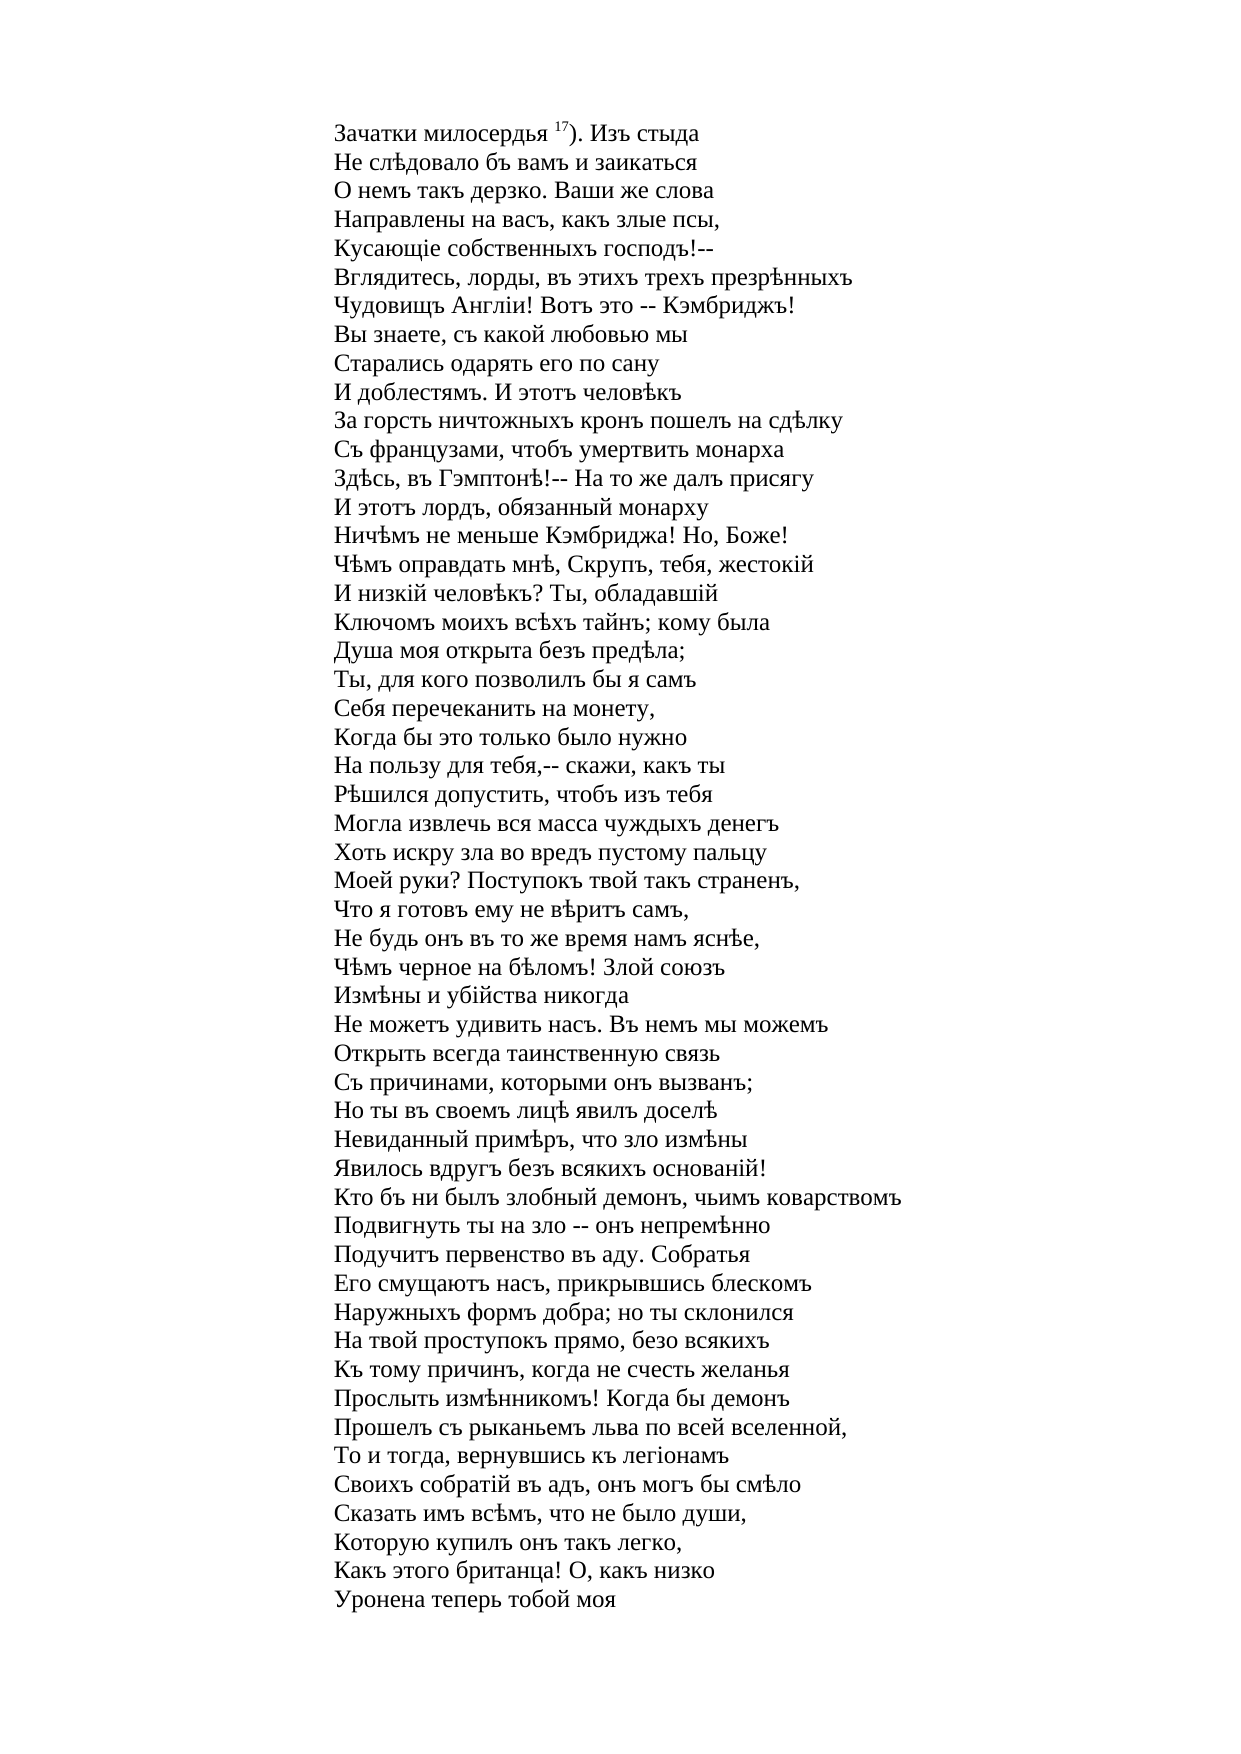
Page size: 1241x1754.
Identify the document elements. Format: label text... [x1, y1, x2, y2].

text Ты, для кого позволилъ бы я самъ [252, 664, 1152, 693]
text Зачатки милосердья 17). Изъ стыда [252, 118, 1152, 147]
text Что я готовъ ему не вѣритъ самъ, [252, 894, 1152, 923]
text Явилось вдругъ безъ всякихъ основаній! [252, 1153, 1152, 1182]
text За горсть ничтожныхъ кронъ пошелъ на сдѣлку [252, 406, 1152, 434]
text Своихъ собратій въ адъ, онъ могъ бы смѣло [252, 1469, 1152, 1498]
text Которую купилъ онъ такъ легко, [252, 1527, 1152, 1556]
text Невиданный примѣръ, что зло измѣны [252, 1124, 1152, 1153]
text И этотъ лордъ, обязанный монарху [252, 492, 1152, 521]
text Подвигнуть ты на зло -- онъ непремѣнно [252, 1211, 1152, 1239]
text Уронена теперь тобой моя [252, 1584, 1152, 1613]
text На твой проступокъ прямо, безо всякихъ [252, 1326, 1152, 1354]
text Кусающіе собственныхъ господъ!-- [252, 233, 1152, 262]
text Вы знаете, съ какой любовью мы [252, 319, 1152, 348]
text Направлены на васъ, какъ злые псы, [252, 204, 1152, 233]
text Себя перечеканить на монету, [252, 693, 1152, 722]
text Моей руки? Поступокъ твой такъ страненъ, [252, 866, 1152, 894]
text Чѣмъ оправдать мнѣ, Скрупъ, тебя, жестокій [252, 549, 1152, 578]
text Когда бы это только было нужно [252, 722, 1152, 751]
text Старались одарять его по сану [252, 348, 1152, 377]
text Сказать имъ всѣмъ, что не было души, [252, 1498, 1152, 1527]
text Съ французами, чтобъ умертвить монарха [252, 434, 1152, 463]
text Не можетъ удивить насъ. Въ немъ мы можемъ [252, 1009, 1152, 1038]
text Здѣсь, въ Гэмптонѣ!-- На то же далъ присягу [252, 463, 1152, 492]
text Не слѣдовало бъ вамъ и заикаться [252, 147, 1152, 176]
text Къ тому причинъ, когда не счесть желанья [252, 1354, 1152, 1383]
text Измѣны и убійства никогда [252, 981, 1152, 1009]
text Рѣшился допустить, чтобъ изъ тебя [252, 779, 1152, 808]
text Подучитъ первенство въ аду. Собратья [252, 1239, 1152, 1268]
text Съ причинами, которыми онъ вызванъ; [252, 1067, 1152, 1096]
text Хоть искру зла во вредъ пустому пальцу [252, 837, 1152, 866]
text И низкій человѣкъ? Ты, обладавшій [252, 578, 1152, 607]
text Ничѣмъ не меньше Кэмбриджа! Но, Боже! [252, 521, 1152, 549]
text На пользу для тебя,-- скажи, какъ ты [252, 751, 1152, 779]
text Какъ этого британца! О, какъ низко [252, 1556, 1152, 1584]
text Прошелъ съ рыканьемъ льва по всей вселенной, [252, 1412, 1152, 1441]
text Наружныхъ формъ добра; но ты склонился [252, 1297, 1152, 1326]
text Не будь онъ въ то же время намъ яснѣе, [252, 923, 1152, 952]
text Душа моя открыта безъ предѣла; [252, 636, 1152, 664]
text Ключомъ моихъ всѣхъ тайнъ; кому была [252, 607, 1152, 636]
text Вглядитесь, лорды, въ этихъ трехъ презрѣнныхъ [252, 262, 1152, 291]
text Но ты въ своемъ лицѣ явилъ доселѣ [252, 1096, 1152, 1124]
text То и тогда, вернувшись къ легіонамъ [252, 1441, 1152, 1469]
text Чѣмъ черное на бѣломъ! Злой союзъ [252, 952, 1152, 981]
text Открыть всегда таинственную связь [252, 1038, 1152, 1067]
text Его смущаютъ насъ, прикрывшись блескомъ [252, 1268, 1152, 1297]
text О немъ такъ дерзко. Ваши же слова [252, 176, 1152, 204]
text Могла извлечь вся масса чуждыхъ денегъ [252, 808, 1152, 837]
text И доблестямъ. И этотъ человѣкъ [252, 377, 1152, 406]
text Прослыть измѣнникомъ! Когда бы демонъ [252, 1383, 1152, 1412]
text Кто бъ ни былъ злобный демонъ, чьимъ коварствомъ [252, 1182, 1152, 1211]
text Чудовищъ Англіи! Вотъ это -- Кэмбриджъ! [252, 291, 1152, 319]
